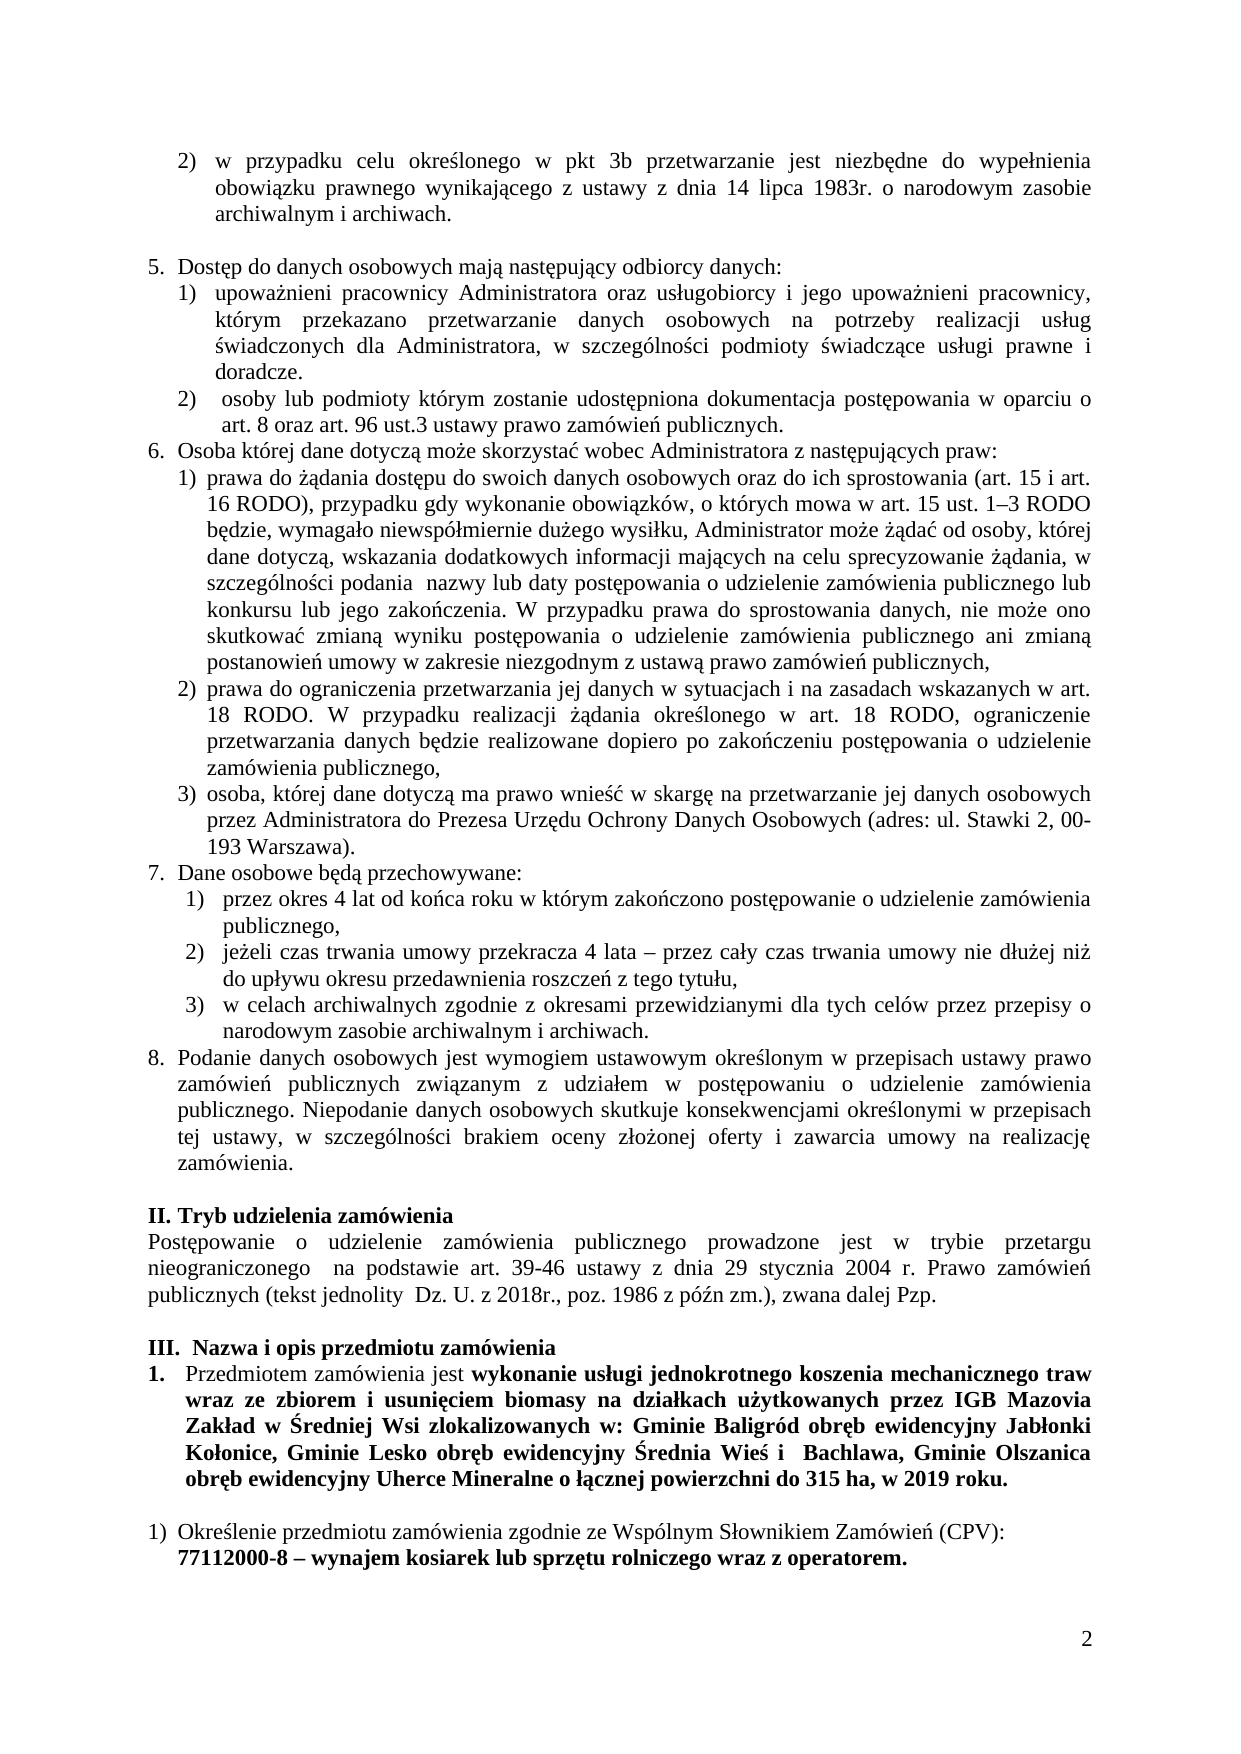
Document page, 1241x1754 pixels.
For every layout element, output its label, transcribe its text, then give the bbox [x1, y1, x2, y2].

text III. Nazwa i opis przedmiotu zamówienia [148, 1333, 1093, 1360]
list osoba, której dane dotyczą ma prawo wnieść w skargę na przetwarzanie jej danych osobowych przez Administratora do Prezesa Urzędu Ochrony Danych Osobowych (adres: ul. Stawki 2, 00-193 Warszawa). [177, 780, 1093, 859]
list Określenie przedmiotu zamówienia zgodnie ze Wspólnym Słownikiem Zamówień (CPV): [148, 1518, 1093, 1544]
list osoby lub podmioty którym zostanie udostępniona dokumentacja postępowania w oparciu o art. 8 oraz art. 96 ust.3 ustawy prawo zamówień publicznych. [177, 385, 1093, 437]
list Osoba której dane dotyczą może skorzystać wobec Administratora z następujących praw: [148, 437, 1093, 464]
text Postępowanie o udzielenie zamówienia publicznego prowadzone jest w trybie przetargu nieograniczonego na podstawie art. 39-46 ustawy z dnia 29 stycznia 2004 r. Prawo zamówień publicznych (tekst jednolity Dz. U. z 2018r., poz. 1986 z późn zm.), zwana dalej Pzp. [148, 1228, 1093, 1307]
list upoważnieni pracownicy Administratora oraz usługobiorcy i jego upoważnieni pracownicy, którym przekazano przetwarzanie danych osobowych na potrzeby realizacji usług świadczonych dla Administratora, w szczególności podmioty świadczące usługi prawne i doradcze. [177, 279, 1093, 385]
text 77112000-8 – wynajem kosiarek lub sprzętu rolniczego wraz z operatorem. [177, 1544, 1093, 1571]
list przez okres 4 lat od końca roku w którym zakończono postępowanie o udzielenie zamówienia publicznego, [185, 886, 1093, 938]
text II. Tryb udzielenia zamówienia [148, 1202, 1093, 1228]
list prawa do ograniczenia przetwarzania jej danych w sytuacjach i na zasadach wskazanych w art. 18 RODO. W przypadku realizacji żądania określonego w art. 18 RODO, ograniczenie przetwarzania danych będzie realizowane dopiero po zakończeniu postępowania o udzielenie zamówienia publicznego, [177, 675, 1093, 780]
list jeżeli czas trwania umowy przekracza 4 lata – przez cały czas trwania umowy nie dłużej niż do upływu okresu przedawnienia roszczeń z tego tytułu, [185, 938, 1093, 991]
list Przedmiotem zamówienia jest wykonanie usługi jednokrotnego koszenia mechanicznego traw wraz ze zbiorem i usunięciem biomasy na działkach użytkowanych przez IGB Mazovia Zakład w Średniej Wsi zlokalizowanych w: Gminie Baligród obręb ewidencyjny Jabłonki Kołonice, Gminie Lesko obręb ewidencyjny Średnia Wieś i Bachlawa, Gminie Olszanica obręb ewidencyjny Uherce Mineralne o łącznej powierzchni do 315 ha, w 2019 roku. [148, 1360, 1093, 1492]
list prawa do żądania dostępu do swoich danych osobowych oraz do ich sprostowania (art. 15 i art. 16 RODO), przypadku gdy wykonanie obowiązków, o których mowa w art. 15 ust. 1–3 RODO będzie, wymagało niewspółmiernie dużego wysiłku, Administrator może żądać od osoby, której dane dotyczą, wskazania dodatkowych informacji mających na celu sprecyzowanie żądania, w szczególności podania nazwy lub daty postępowania o udzielenie zamówienia publicznego lub konkursu lub jego zakończenia. W przypadku prawa do sprostowania danych, nie może ono skutkować zmianą wyniku postępowania o udzielenie zamówienia publicznego ani zmianą postanowień umowy w zakresie niezgodnym z ustawą prawo zamówień publicznych, [177, 464, 1093, 675]
list w przypadku celu określonego w pkt 3b przetwarzanie jest niezbędne do wypełnienia obowiązku prawnego wynikającego z ustawy z dnia 14 lipca 1983r. o narodowym zasobie archiwalnym i archiwach. [177, 148, 1093, 227]
list Dane osobowe będą przechowywane: [148, 859, 1093, 886]
list w celach archiwalnych zgodnie z okresami przewidzianymi dla tych celów przez przepisy o narodowym zasobie archiwalnym i archiwach. [185, 991, 1093, 1044]
list Dostęp do danych osobowych mają następujący odbiorcy danych: [148, 253, 1093, 279]
list Podanie danych osobowych jest wymogiem ustawowym określonym w przepisach ustawy prawo zamówień publicznych związanym z udziałem w postępowaniu o udzielenie zamówienia publicznego. Niepodanie danych osobowych skutkuje konsekwencjami określonymi w przepisach tej ustawy, w szczególności brakiem oceny złożonej oferty i zawarcia umowy na realizację zamówienia. [148, 1044, 1093, 1175]
